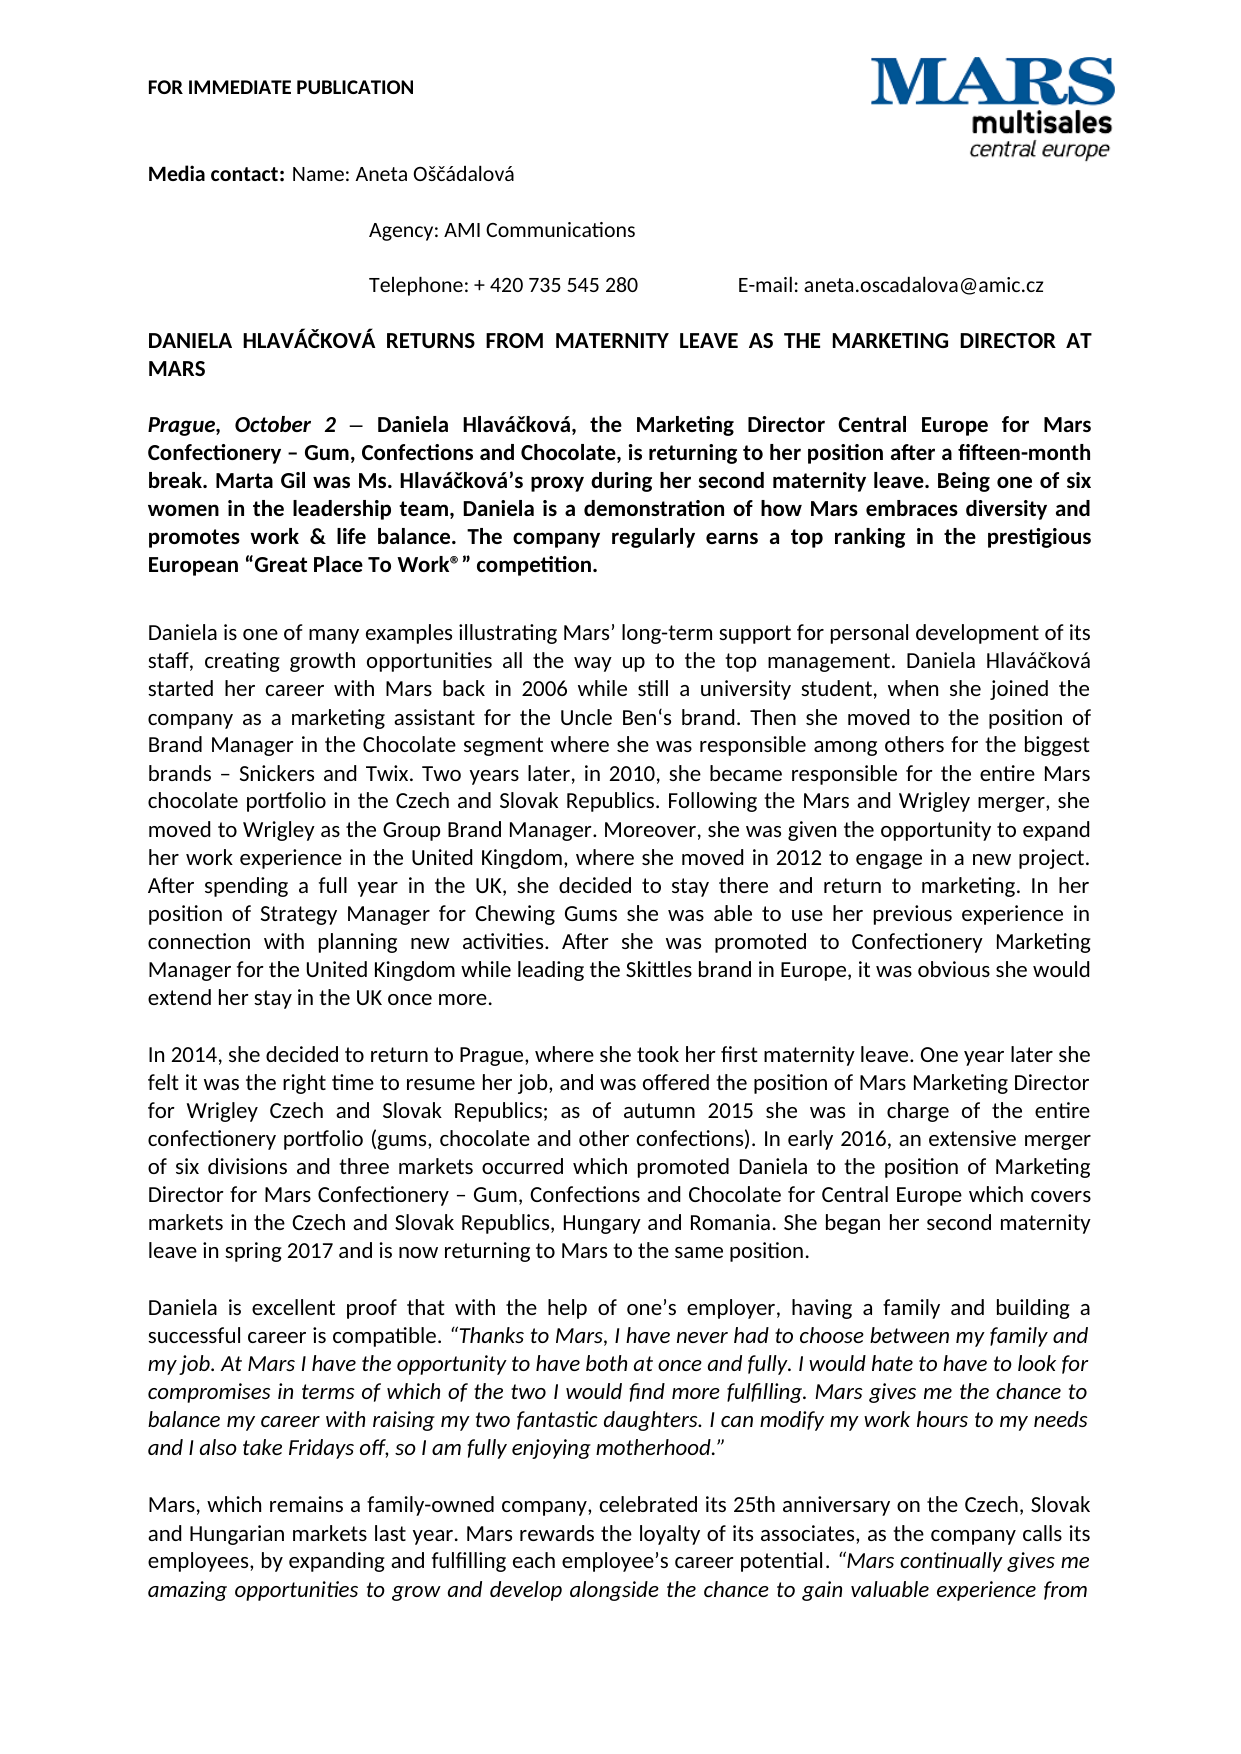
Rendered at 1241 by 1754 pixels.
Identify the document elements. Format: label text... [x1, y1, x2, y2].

picture [870, 57, 1121, 173]
text Agency: AMI Communications [295, 216, 1189, 242]
text In 2014, she decided to return to Prague, where she took her first maternity leave. One year later she felt it was the right time to resume her job, and was offered the position of Mars Marketing Director for Wrigley Czech and Slovak Republics; as of autumn 2015 she was in charge of the entire confectionery portfolio (gums, chocolate and other confections). In early 2016, an extensive merger of six divisions and three markets occurred which promoted Daniela to the position of Marketing Director for Mars Confectionery – Gum, Confections and Chocolate for Central Europe which covers markets in the Czech and Slovak Republics, Hungary and Romania. She began her second maternity leave in spring 2017 and is now returning to Mars to the same position. [148, 1040, 1093, 1264]
text Daniela is excellent proof that with the help of one’s employer, having a family and building a successful career is compatible. “Thanks to Mars, I have never had to choose between my family and my job. At Mars I have the opportunity to have both at once and fully. I would hate to have to look for compromises in terms of which of the two I would find more fulfilling. Mars gives me the chance to balance my career with raising my two fantastic daughters. I can modify my work hours to my needs and I also take Fridays off, so I am fully enjoying motherhood.” [148, 1293, 1093, 1461]
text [148, 1491, 1093, 1603]
text Media contact: Name: Aneta Oščádalová [148, 160, 1093, 187]
text Prague, October 2 – Daniela Hlaváčková, the Marketing Director Central Europe for Mars Confectionery – Gum, Confections and Chocolate, is returning to her position after a fifteen-month break. Marta Gil was Ms. Hlaváčková’s proxy during her second maternity leave. Being one of six women in the leadership team, Daniela is a demonstration of how Mars embraces diversity and promotes work & life balance. The company regularly earns a top ranking in the prestigious European “Great Place To Work®” competition. [148, 410, 1093, 578]
text Daniela Hlaváčková returns from maternity leave as the Marketing Director at Mars [148, 326, 1093, 382]
text Daniela is one of many examples illustrating Mars’ long-term support for personal development of its staff, creating growth opportunities all the way up to the top management. Daniela Hlaváčková started her career with Mars back in 2006 while still a university student, when she joined the company as a marketing assistant for the Uncle Ben‘s brand. Then she moved to the position of Brand Manager in the Chocolate segment where she was responsible among others for the biggest brands – Snickers and Twix. Two years later, in 2010, she became responsible for the entire Mars chocolate portfolio in the Czech and Slovak Republics. Following the Mars and Wrigley merger, she moved to Wrigley as the Group Brand Manager. Moreover, she was given the opportunity to expand her work experience in the United Kingdom, where she moved in 2012 to engage in a new project. After spending a full year in the UK, she decided to stay there and return to marketing. In her position of Strategy Manager for Chewing Gums she was able to use her previous experience in connection with planning new activities. After she was promoted to Confectionery Marketing Manager for the United Kingdom while leading the Skittles brand in Europe, it was obvious she would extend her stay in the UK once more. [148, 618, 1093, 1011]
text Telephone: + 420 735 545 280 E-mail: aneta.oscadalova@amic.cz [295, 271, 1199, 298]
